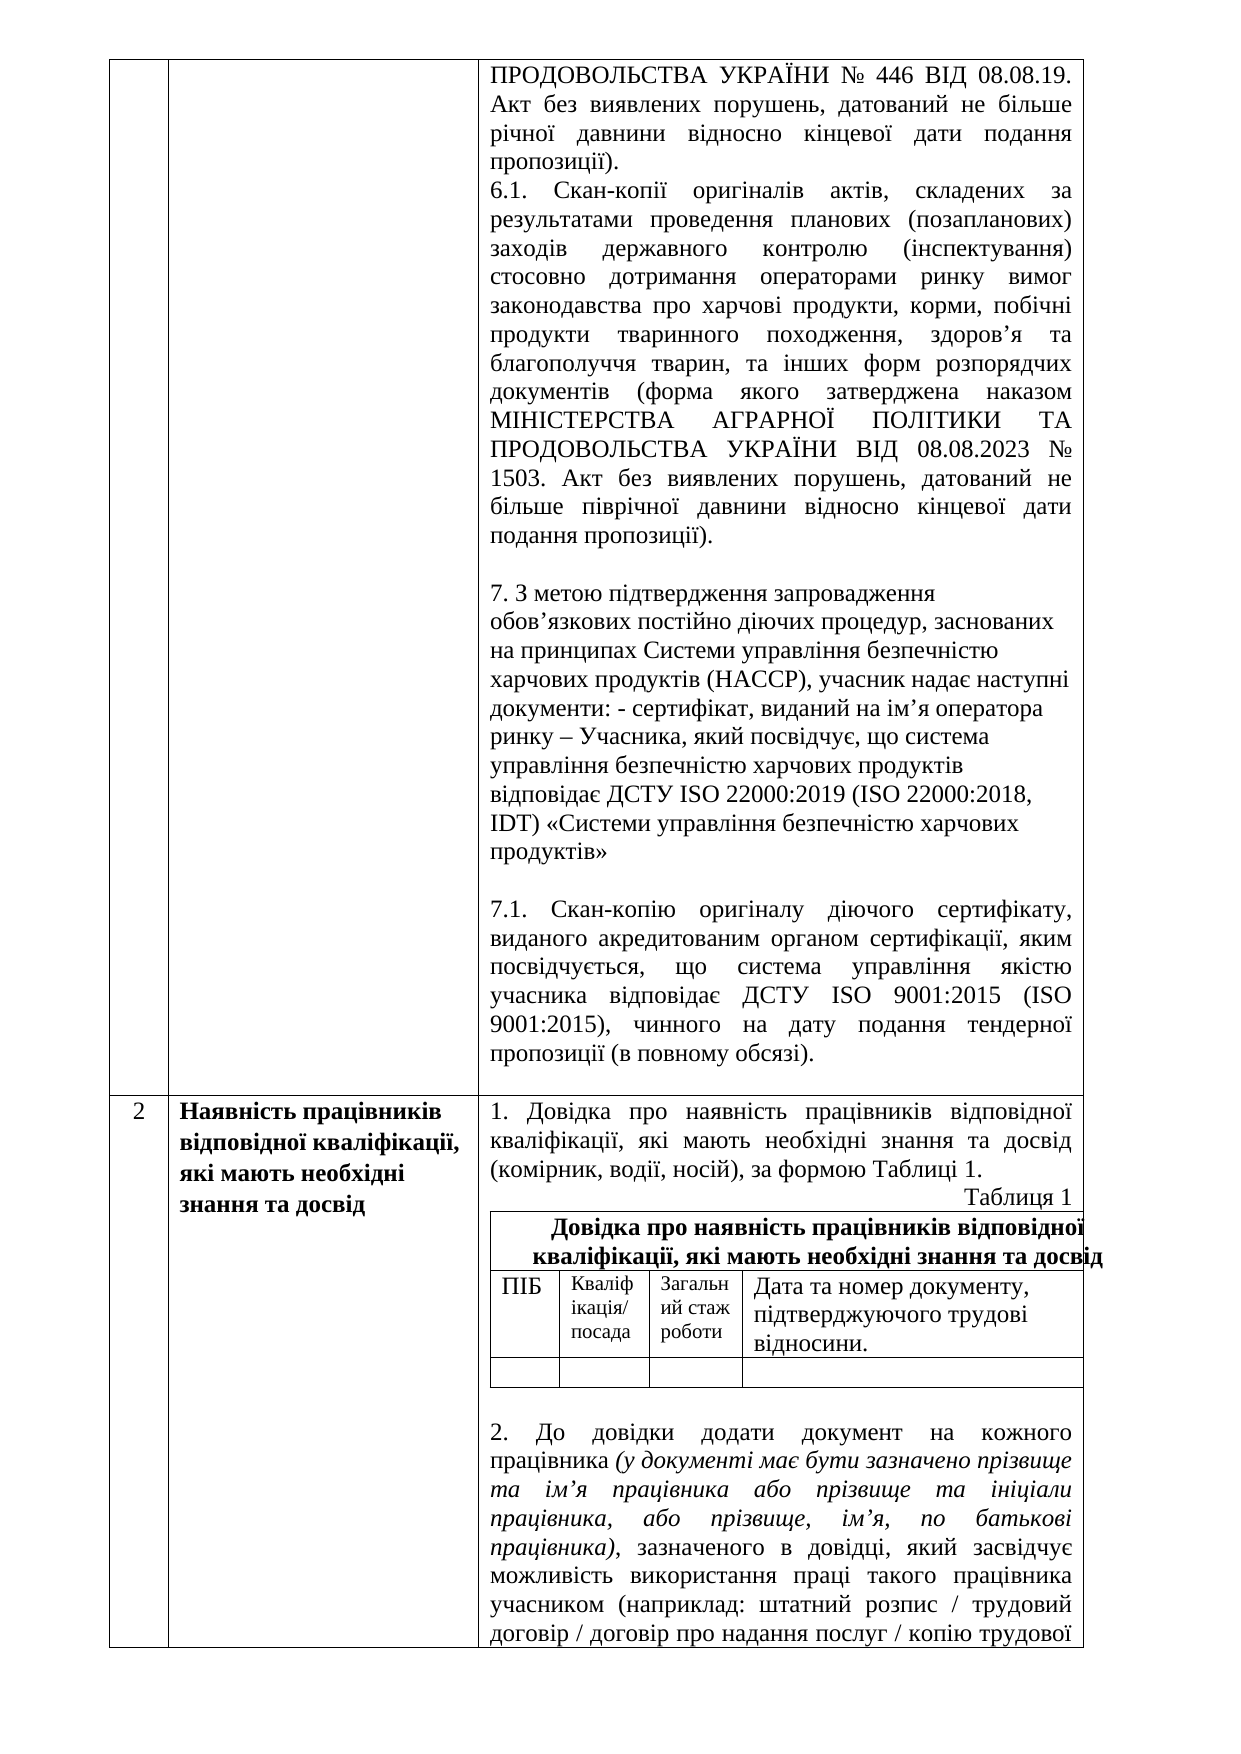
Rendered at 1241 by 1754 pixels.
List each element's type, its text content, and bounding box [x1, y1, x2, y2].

table_cell 2 [110, 1096, 168, 1647]
table_cell 1 [110, 60, 168, 1095]
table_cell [479, 1096, 1083, 1647]
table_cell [169, 60, 478, 1095]
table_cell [479, 60, 1083, 1095]
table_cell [169, 1096, 478, 1647]
